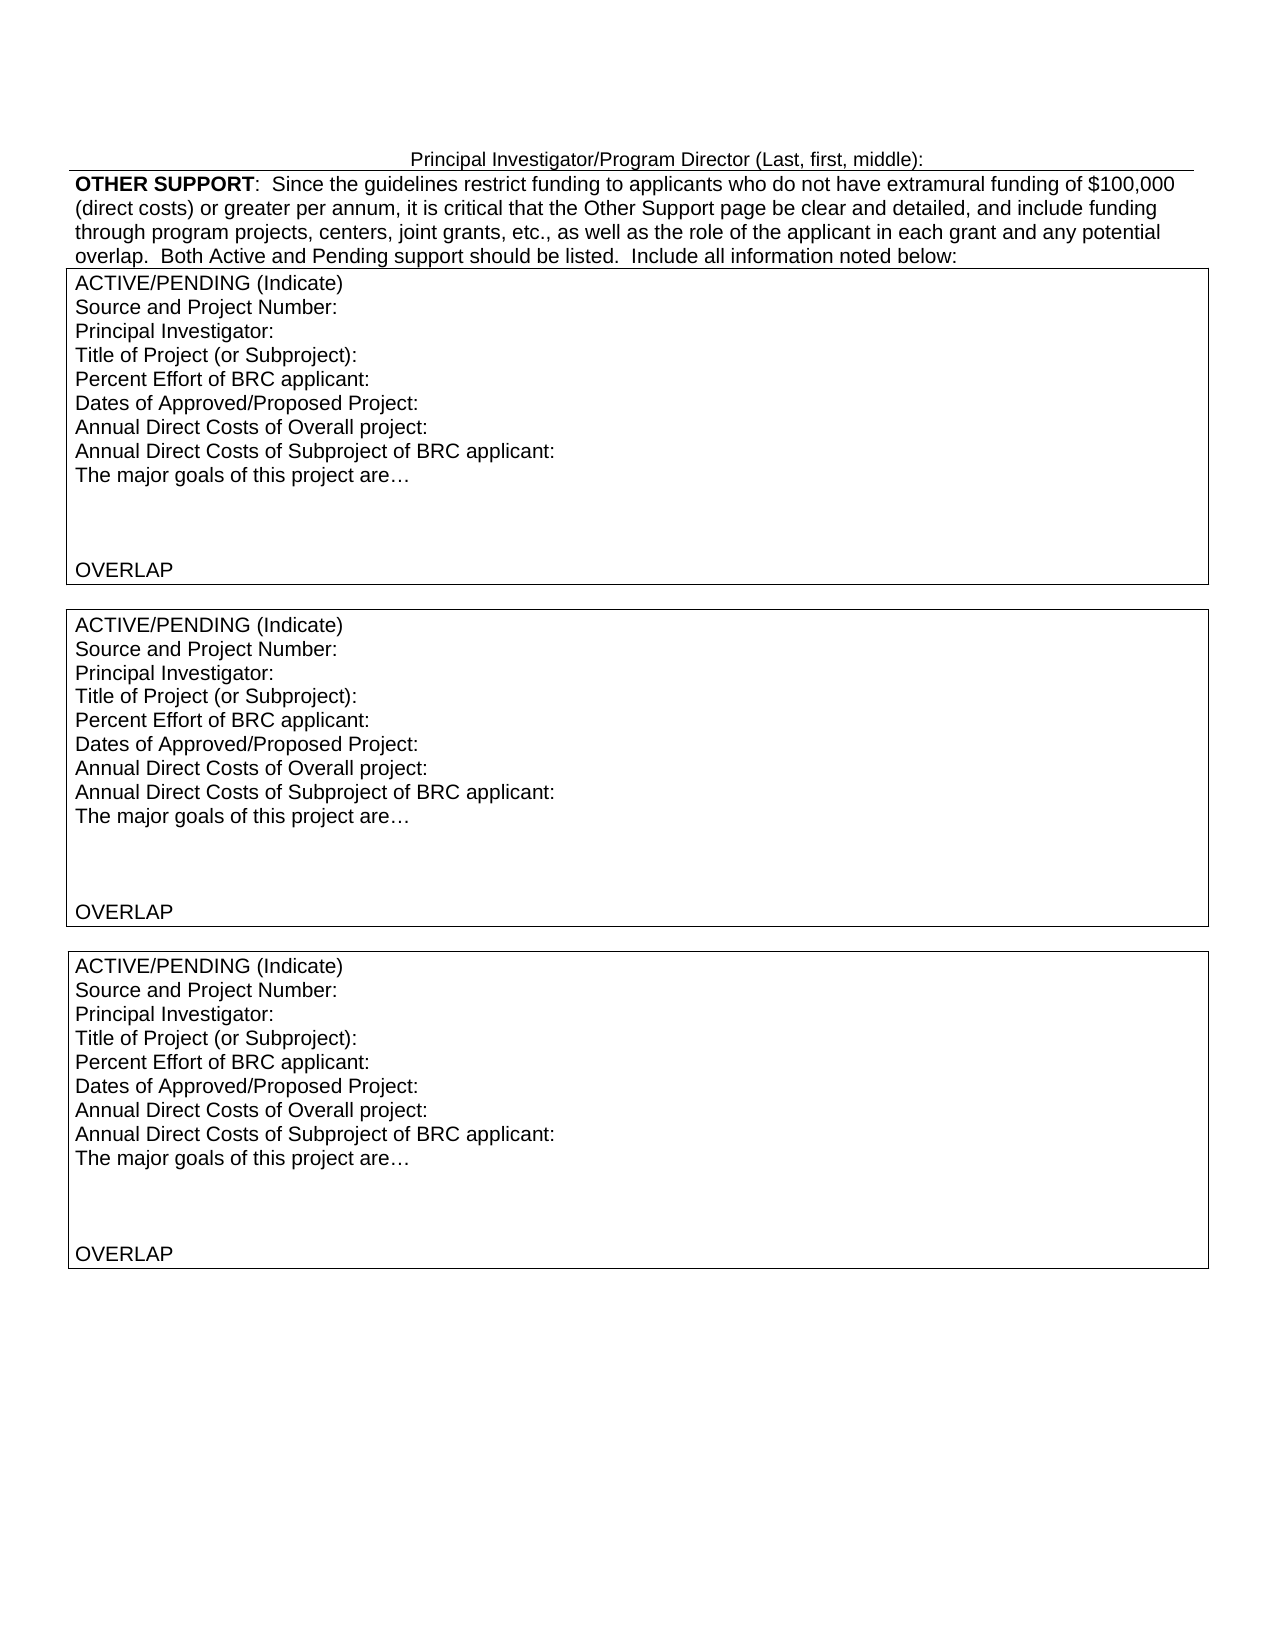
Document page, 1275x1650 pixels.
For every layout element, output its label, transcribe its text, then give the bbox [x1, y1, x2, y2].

text ACTIVE/PENDING (Indicate) [67, 610, 1208, 636]
text Percent Effort of BRC applicant: [75, 367, 1200, 391]
text Principal Investigator/Program Director (Last, first, middle): [75, 143, 1200, 172]
text Annual Direct Costs of Subproject of BRC applicant: [75, 438, 1200, 462]
text Principal Investigator: [75, 1002, 1200, 1026]
text Dates of Approved/Proposed Project: [75, 1074, 1200, 1098]
text Source and Project Number: [75, 636, 1200, 660]
text OVERLAP [67, 555, 1208, 584]
text Percent Effort of BRC applicant: [75, 708, 1200, 732]
text Annual Direct Costs of Overall project: [75, 414, 1200, 438]
text Title of Project (or Subproject): [75, 1026, 1200, 1050]
text Title of Project (or Subproject): [75, 684, 1200, 708]
text OTHER SUPPORT: Since the guidelines restrict funding to applicants who do not have extramural funding of $100,000 (direct costs) or greater per annum, it is critical that the Other Support page be clear and detailed, and include funding through program projects, centers, joint grants, etc., as well as the role of the applicant in each grant and any potential overlap. Both Active and Pending support should be listed. Include all information noted below: [75, 172, 1200, 268]
text ACTIVE/PENDING (Indicate) [69, 952, 1208, 978]
text Percent Effort of BRC applicant: [75, 1050, 1200, 1074]
text The major goals of this project are… [75, 1146, 1200, 1170]
text ACTIVE/PENDING (Indicate) [67, 269, 1208, 295]
text Source and Project Number: [75, 978, 1200, 1002]
text Annual Direct Costs of Overall project: [75, 756, 1200, 780]
text OVERLAP [67, 897, 1208, 926]
text Annual Direct Costs of Overall project: [75, 1098, 1200, 1122]
text Annual Direct Costs of Subproject of BRC applicant: [75, 780, 1200, 804]
text OVERLAP [69, 1238, 1208, 1268]
text Title of Project (or Subproject): [75, 343, 1200, 367]
text Dates of Approved/Proposed Project: [75, 732, 1200, 756]
text Source and Project Number: [75, 295, 1200, 319]
text Annual Direct Costs of Subproject of BRC applicant: [75, 1122, 1200, 1146]
text The major goals of this project are… [75, 462, 1200, 486]
text Principal Investigator: [75, 319, 1200, 343]
text Principal Investigator: [75, 660, 1200, 684]
text The major goals of this project are… [75, 804, 1200, 828]
text Dates of Approved/Proposed Project: [75, 391, 1200, 414]
